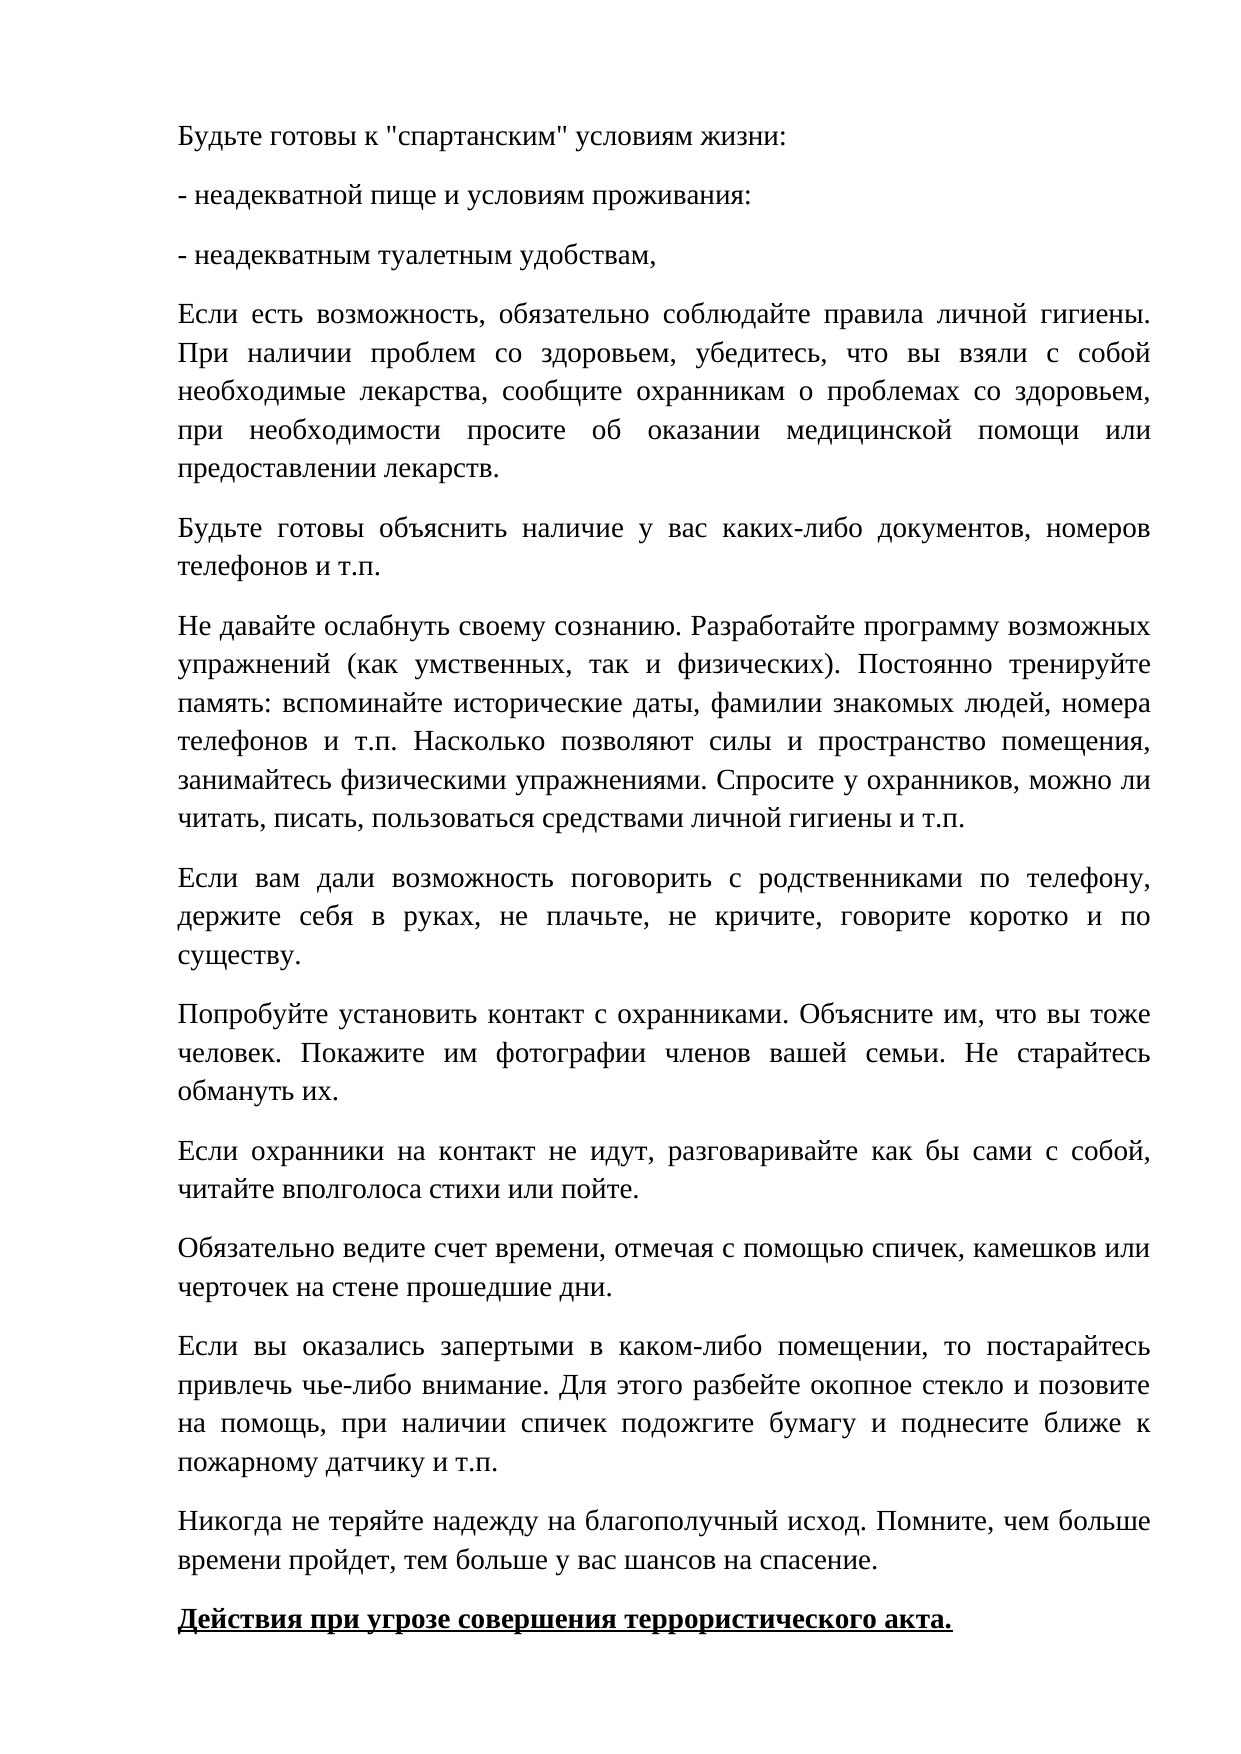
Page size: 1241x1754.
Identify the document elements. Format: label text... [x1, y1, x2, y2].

text Попробуйте установить контакт с охранниками. Объясните им, что вы тоже человек. Покажите им фотографии членов вашей семьи. Не старайтесь обмануть их. [177, 996, 1152, 1107]
text - неадекватной пище и условиям проживания: [177, 177, 1152, 211]
text Действия при угрозе совершения террористического акта. [177, 1601, 1152, 1635]
text Будьте готовы к "спартанским" условиям жизни: [177, 118, 1152, 152]
text Если вы оказались запертыми в каком-либо помещении, то постарайтесь привлечь чье-либо внимание. Для этого разбейте окопное стекло и позовите на помощь, при наличии спичек подожгите бумагу и поднесите ближе к пожарному датчику и т.п. [177, 1328, 1152, 1478]
text Обязательно ведите счет времени, отмечая с помощью спичек, камешков или черточек на стене прошедшие дни. [177, 1231, 1152, 1303]
text Если вам дали возможность поговорить с родственниками по телефону, держите себя в руках, не плачьте, не кричите, говорите коротко и по существу. [177, 860, 1152, 970]
text Никогда не теряйте надежду на благополучный исход. Помните, чем больше времени пройдет, тем больше у вас шансов на спасение. [177, 1503, 1152, 1576]
text - неадекватным туалетным удобствам, [177, 237, 1152, 270]
text Если есть возможность, обязательно соблюдайте правила личной гигиены. При наличии проблем со здоровьем, убедитесь, что вы взяли с собой необходимые лекарства, сообщите охранникам о проблемах со здоровьем, при необходимости просите об оказании медицинской помощи или предоставлении лекарств. [177, 296, 1152, 484]
text Будьте готовы объяснить наличие у вас каких-либо документов, номеров телефонов и т.п. [177, 510, 1152, 582]
text Если охранники на контакт не идут, разговаривайте как бы сами с собой, читайте вполголоса стихи или пойте. [177, 1133, 1152, 1205]
text Не давайте ослабнуть своему сознанию. Разработайте программу возможных упражнений (как умственных, так и физических). Постоянно тренируйте память: вспоминайте исторические даты, фамилии знакомых людей, номера телефонов и т.п. Насколько позволяют силы и пространство помещения, занимайтесь физическими упражнениями. Спросите у охранников, можно ли читать, писать, пользоваться средствами личной гигиены и т.п. [177, 608, 1152, 834]
